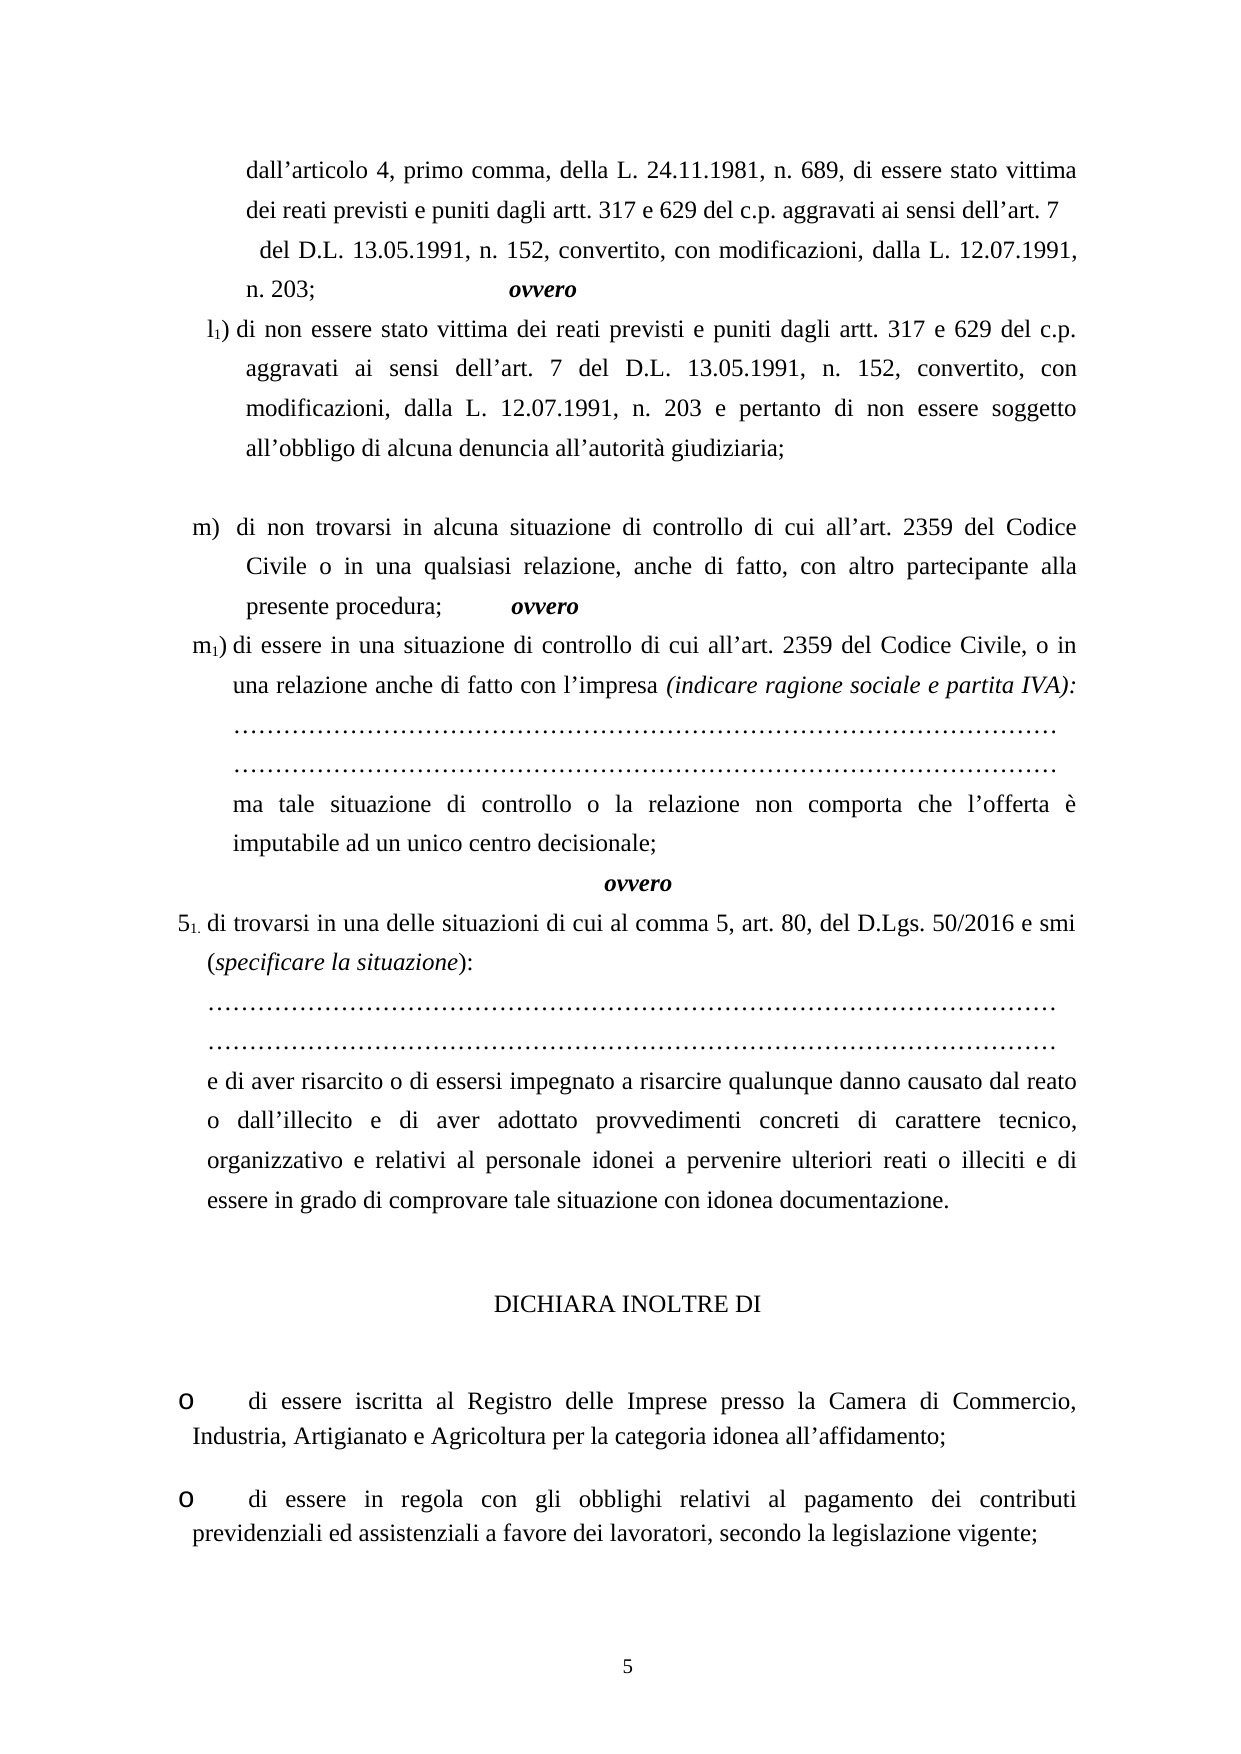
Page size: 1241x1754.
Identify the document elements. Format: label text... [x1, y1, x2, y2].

text l1) di non essere stato vittima dei reati previsti e puniti dagli artt. 317 e 629 del c.p. aggravati ai sensi dell’art. 7 del D.L. 13.05.1991, n. 152, convertito, con modificazioni, dalla L. 12.07.1991, n. 203 e pertanto di non essere soggetto all’obbligo di alcuna denuncia all’autorità giudiziaria; [207, 306, 1078, 464]
subtitle DICHIARA INOLTRE DI [177, 1281, 1078, 1320]
text ovvero [192, 860, 1078, 899]
text m1) di essere in una situazione di controllo di cui all’art. 2359 del Codice Civile, o in una relazione anche di fatto con l’impresa (indicare ragione sociale e partita IVA): ……………………………………………………………………………………………………………………………………………………………………………… ma tale situazione di controllo o la relazione non comporta che l’offerta è imputabile ad un unico centro decisionale; [192, 622, 1078, 860]
text …………………………………………………………………………………………………………………………………………………………………………………… [207, 978, 1078, 1058]
text del D.L. 13.05.1991, n. 152, convertito, con modificazioni, dalla L. 12.07.1991, n. 203; ovvero [246, 226, 1078, 306]
text 51. di trovarsi in una delle situazioni di cui al comma 5, art. 80, del D.Lgs. 50/2016 e smi (specificare la situazione): [177, 899, 1078, 978]
list di essere in regola con gli obblighi relativi al pagamento dei contributi previdenziali ed assistenziali a favore dei lavoratori, secondo la legislazione vigente; [177, 1483, 1078, 1547]
list di essere iscritta al Registro delle Imprese presso la Camera di Commercio, Industria, Artigianato e Agricoltura per la categoria idonea all’affidamento; [177, 1385, 1078, 1449]
text m) di non trovarsi in alcuna situazione di controllo di cui all’art. 2359 del Codice Civile o in una qualsiasi relazione, anche di fatto, con altro partecipante alla presente procedura; ovvero [192, 503, 1078, 622]
text e di aver risarcito o di essersi impegnato a risarcire qualunque danno causato dal reato o dall’illecito e di aver adottato provvedimenti concreti di carattere tecnico, organizzativo e relativi al personale idonei a pervenire ulteriori reati o illeciti e di essere in grado di comprovare tale situazione con idonea documentazione. [207, 1058, 1078, 1216]
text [207, 147, 1078, 226]
